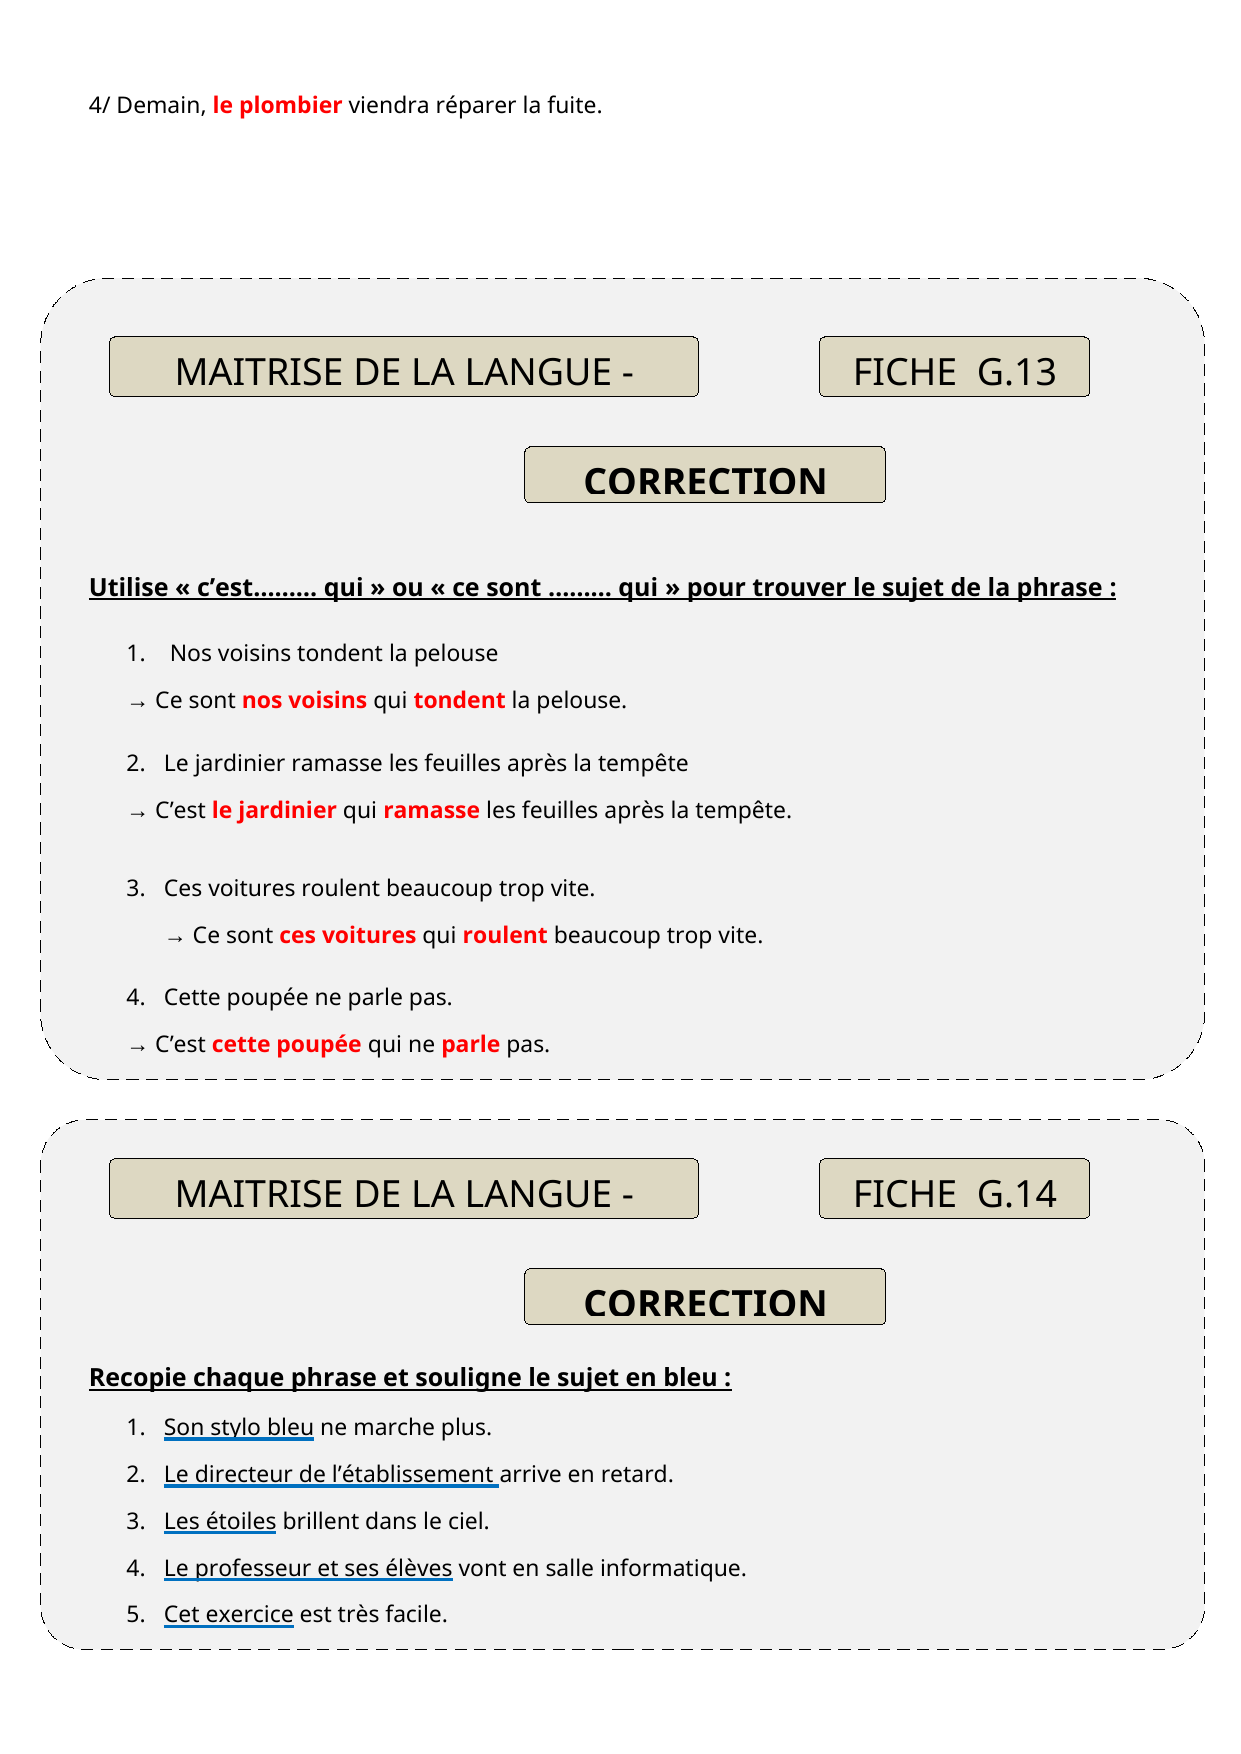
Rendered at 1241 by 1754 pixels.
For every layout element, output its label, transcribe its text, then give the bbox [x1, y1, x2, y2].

list Le jardinier ramasse les feuilles après la tempête [126, 747, 1152, 778]
text → Ce sont ces voitures qui roulent beaucoup trop vite. [164, 919, 1152, 950]
text Utilise « c’est……… qui » ou « ce sont ……… qui » pour trouver le sujet de la phrase : [89, 569, 1152, 603]
list Cette poupée ne parle pas. [126, 981, 1152, 1012]
list Ces voitures roulent beaucoup trop vite. [126, 872, 1152, 903]
list Le professeur et ses élèves vont en salle informatique. [126, 1552, 1152, 1583]
list Les étoiles brillent dans le ciel. [126, 1505, 1152, 1536]
list Nos voisins tondent la pelouse [126, 637, 1152, 669]
list Cet exercice est très facile. [126, 1598, 1152, 1630]
text → C’est cette poupée qui ne parle pas. [89, 1028, 1152, 1059]
text → C’est le jardinier qui ramasse les feuilles après la tempête. [126, 794, 1152, 825]
text → Ce sont nos voisins qui tondent la pelouse. [89, 684, 1152, 716]
text Recopie chaque phrase et souligne le sujet en bleu : [89, 1360, 1152, 1394]
text 4/ Demain, le plombier viendra réparer la fuite. [89, 89, 1152, 120]
list Le directeur de l’établissement arrive en retard. [126, 1458, 1152, 1489]
list Son stylo bleu ne marche plus. [126, 1411, 1152, 1442]
